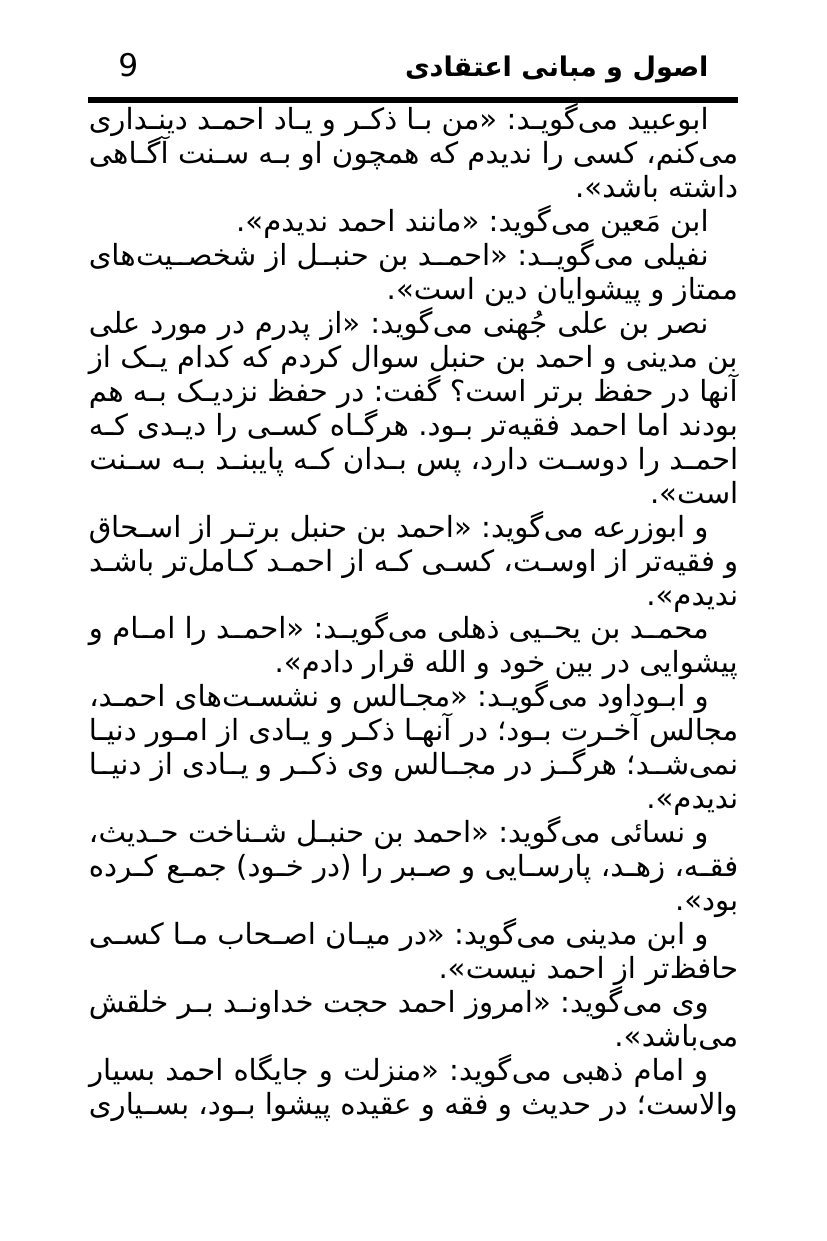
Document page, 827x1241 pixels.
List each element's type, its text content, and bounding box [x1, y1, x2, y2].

text نفیلی می‌گوید: «احمد بن حنبل از شخصیت‌های ممتاز و پیشوایان دین است». [89, 238, 738, 306]
text نصر بن علی جُهنی می‌گوید: «از پدرم در مورد علی بن مدینی و احمد بن حنبل سوال کردم که کدام یک از آنها در حفظ برتر است؟ گفت: در حفظ نزدیک به هم بودند اما احمد فقیه‌تر بود. هرگاه کسی را دیدی که احمد را دوست دارد، پس بدان که پایبند به سنت است». [89, 306, 738, 510]
text و نسائی می‌گوید: «احمد بن حنبل شناخت حدیث، فقه، زهد، پارسایی و صبر را (در خود) جمع کرده بود». [89, 816, 738, 917]
text و ابن مدینی می‌گوید: «در میان اصحاب ما کسی حافظ‌تر از احمد نیست». [89, 917, 738, 985]
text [89, 1053, 738, 1121]
text محمد بن یحیی ذهلی می‌گوید: «احمد را امام و پیشوایی در بین خود و الله قرار دادم». [89, 612, 738, 680]
text و ابوزرعه می‌گوید: «احمد بن حنبل برتر از اسحاق و فقیه‌تر از اوست، کسی که از احمد کامل‌تر باشد ندیدم». [89, 510, 738, 612]
text ابن مَعین می‌گوید: «مانند احمد ندیدم». [89, 204, 738, 238]
text و ابوداود می‌گوید: «مجالس و نشست‌های احمد، مجالس آخرت بود؛ در آنها ذکر و یادی از امور دنیا نمی‌شد؛ هرگز در مجالس وی ذکر و یادی از دنیا ندیدم». [89, 680, 738, 816]
text ابوعبید می‌گوید: «من با ذکر و یاد احمد دینداری می‌کنم، کسی را ندیدم که همچون او به سنت آگاهی داشته باشد». [89, 102, 738, 204]
text وی می‌گوید: «امروز احمد حجت خداوند بر خلقش می‌باشد». [89, 985, 738, 1053]
